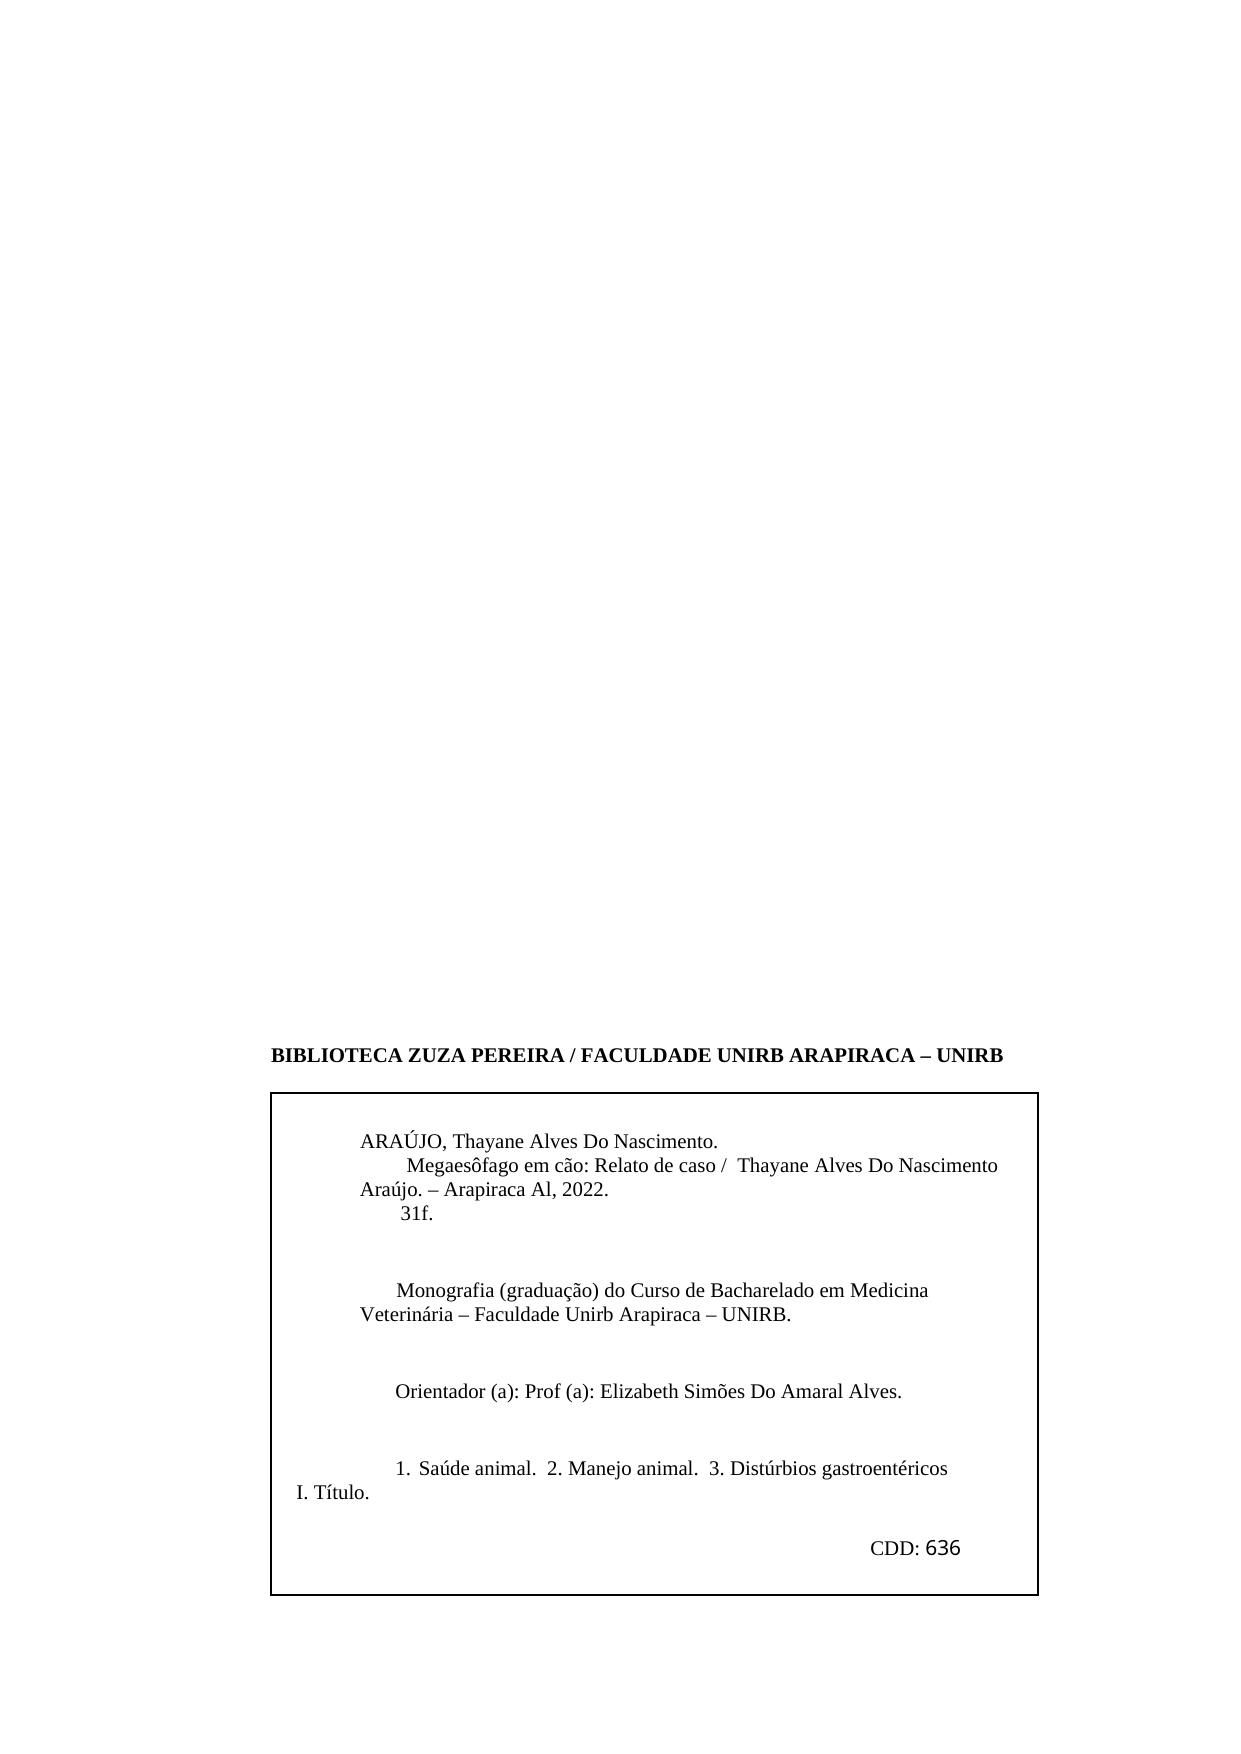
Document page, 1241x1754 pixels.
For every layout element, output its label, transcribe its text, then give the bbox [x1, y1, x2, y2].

text BIBLIOTECA ZUZA PEREIRA / FACULDADE UNIRB ARAPIRACA – UNIRB [239, 1043, 1144, 1067]
